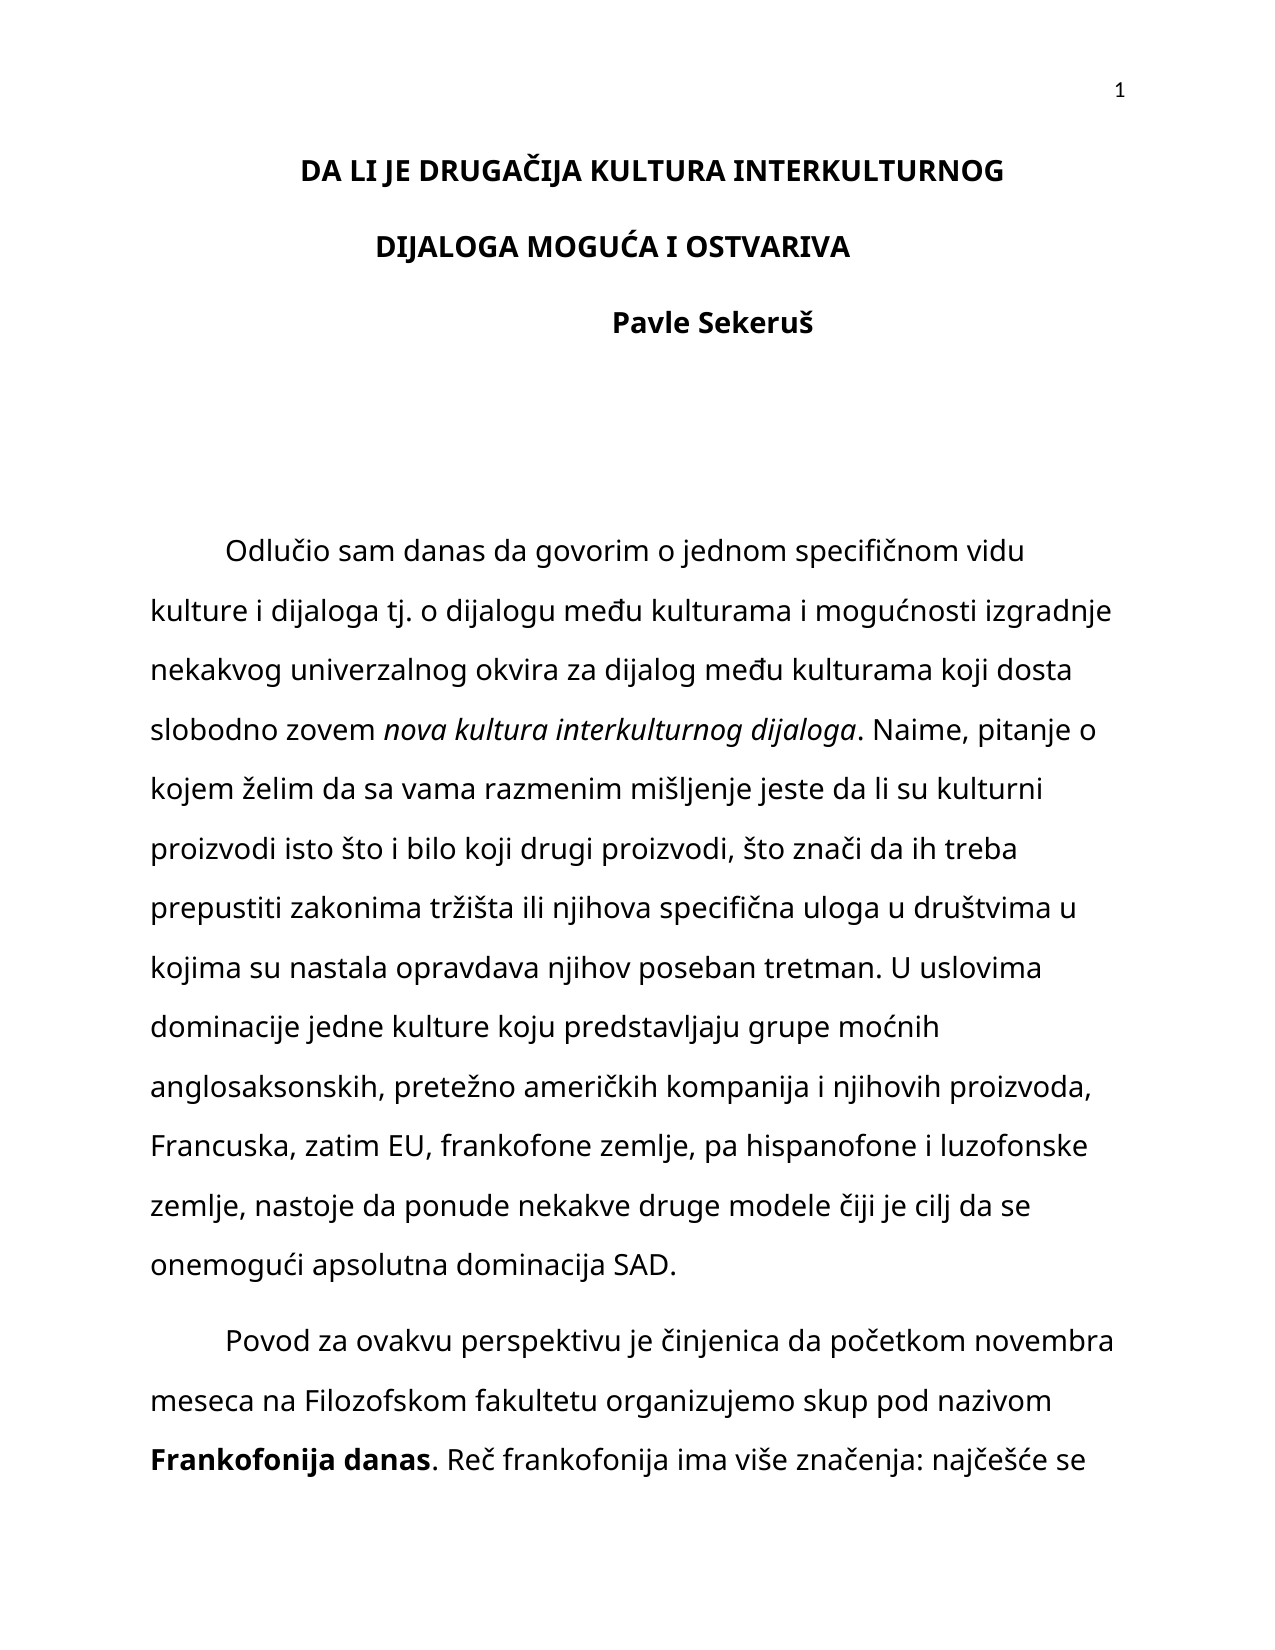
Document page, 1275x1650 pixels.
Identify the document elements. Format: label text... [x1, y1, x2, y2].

text Odlučio sam danas da govorim o jednom specifičnom vidu kulture i dijaloga tj. o dijalogu među kulturama i mogućnosti izgradnje nekakvog univerzalnog okvira za dijalog među kulturama koji dosta slobodno zovem nova kultura interkulturnog dijaloga. Naime, pitanje o kojem želim da sa vama razmenim mišljenje jeste da li su kulturni proizvodi isto što i bilo koji drugi proizvodi, što znači da ih treba prepustiti zakonima tržišta ili njihova specifična uloga u društvima u kojima su nastala opravdava njihov poseban tretman. U uslovima dominacije jedne kulture koju predstavljaju grupe moćnih anglosaksonskih, pretežno američkih kompanija i njihovih proizvoda, Francuska, zatim EU, frankofone zemlje, pa hispanofone i luzofonske zemlje, nastoje da ponude nekakve druge modele čiji je cilj da se onemogući apsolutna dominacija SAD. [150, 531, 1125, 1284]
text Pavle Sekeruš [300, 302, 1125, 342]
text DA LI JE DRUGAČIJA KULTURA INTERKULTURNOG [300, 150, 1125, 190]
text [150, 1321, 1125, 1479]
text DIJALOGA MOGUĆA I OSTVARIVA [300, 226, 1125, 266]
